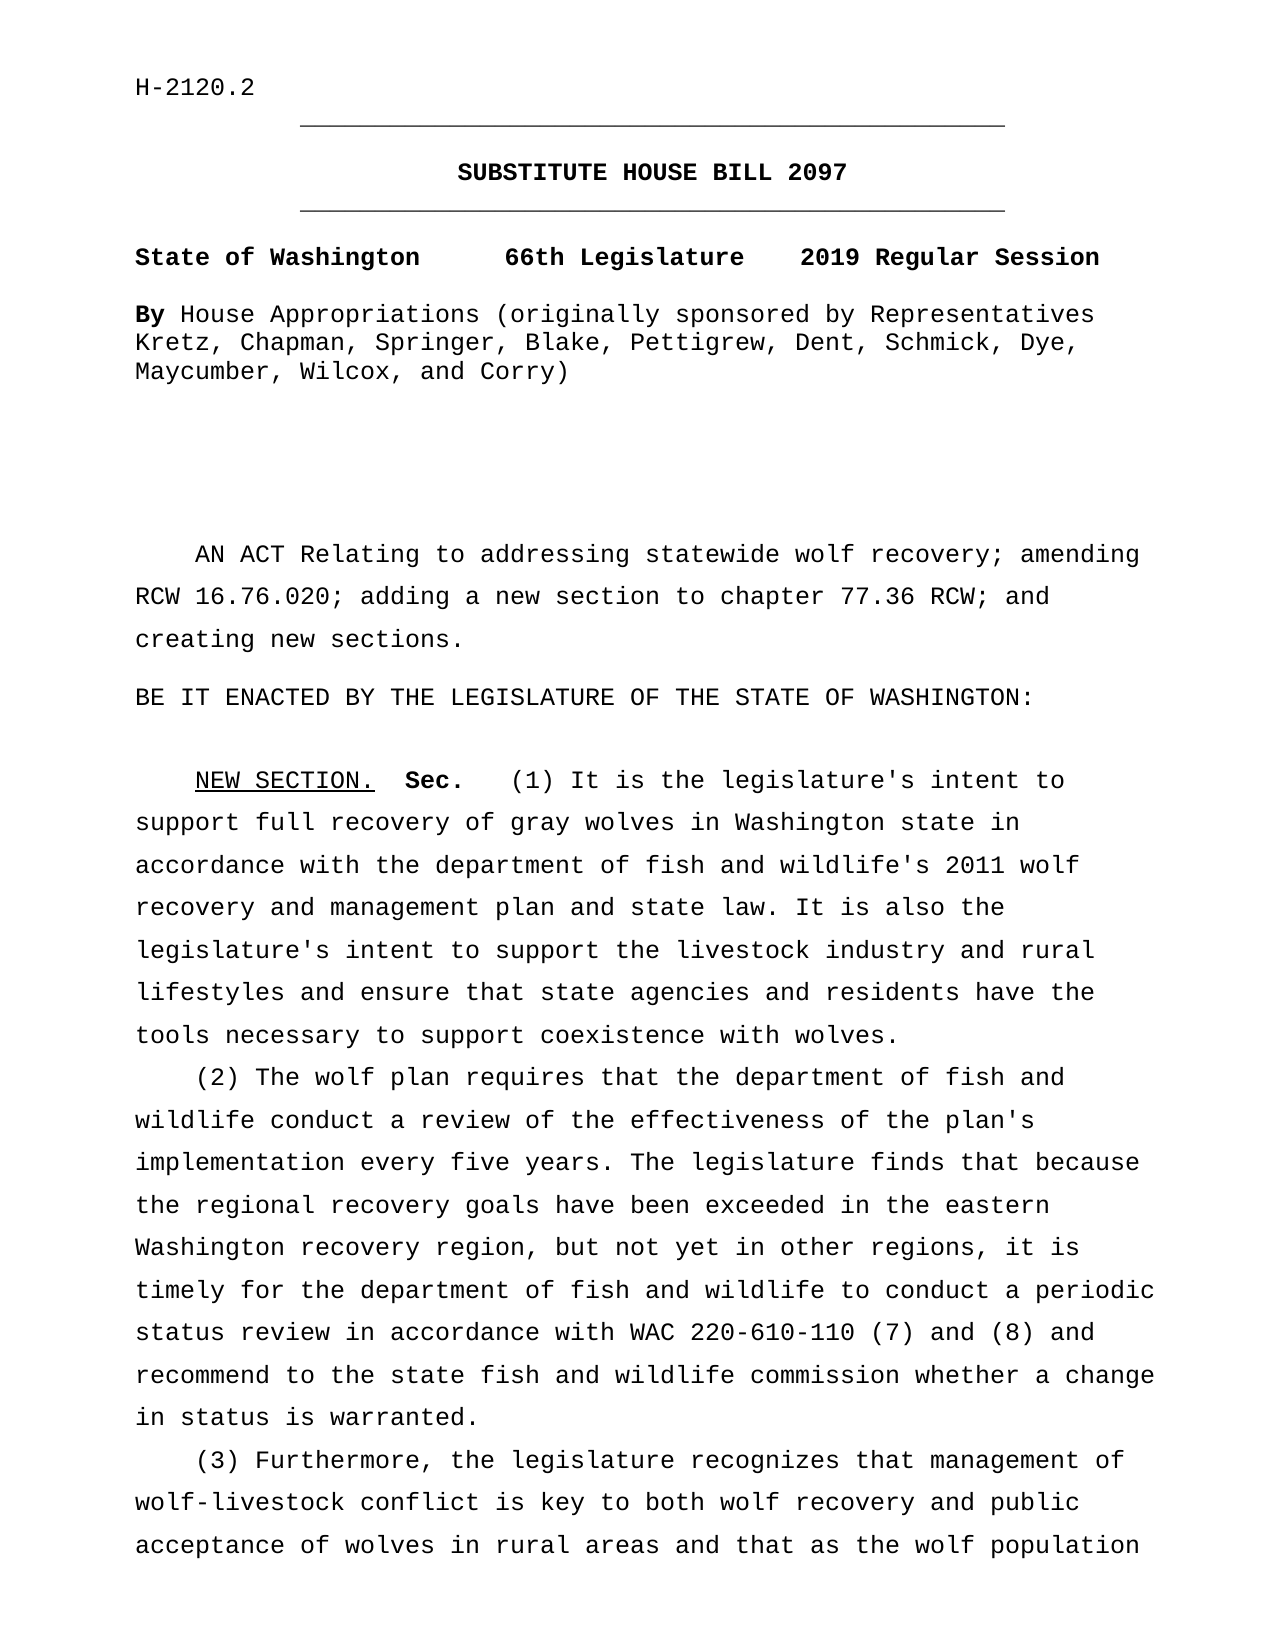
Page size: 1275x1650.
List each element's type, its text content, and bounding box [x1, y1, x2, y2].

text (2) The wolf plan requires that the department of fish and wildlife conduct a review of the effectiveness of the plan's implementation every five years. The legislature finds that because the regional recovery goals have been exceeded in the eastern Washington recovery region, but not yet in other regions, it is timely for the department of fish and wildlife to conduct a periodic status review in accordance with WAC 220-610-110 (7) and (8) and recommend to the state fish and wildlife commission whether a change in status is warranted. [135, 1052, 1170, 1434]
text BE IT ENACTED BY THE LEGISLATURE OF THE STATE OF WASHINGTON: [135, 684, 1170, 712]
text By House Appropriations (originally sponsored by Representatives Kretz, Chapman, Springer, Blake, Pettigrew, Dent, Schmick, Dye, Maycumber, Wilcox, and Corry) [135, 302, 1170, 387]
text NEW SECTION. Sec. (1) It is the legislature's intent to support full recovery of gray wolves in Washington state in accordance with the department of fish and wildlife's 2011 wolf recovery and management plan and state law. It is also the legislature's intent to support the livestock industry and rural lifestyles and ensure that state agencies and residents have the tools necessary to support coexistence with wolves. [135, 754, 1170, 1052]
text AN ACT Relating to addressing statewide wolf recovery; amending RCW 16.76.020; adding a new section to chapter 77.36 RCW; and creating new sections. [135, 528, 1170, 656]
text State of Washington 66th Legislature 2019 Regular Session [135, 245, 1170, 273]
text _______________________________________________ [135, 103, 1170, 132]
text H-2120.2 [135, 75, 1170, 103]
text _______________________________________________ [135, 188, 1170, 217]
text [135, 1434, 1170, 1562]
text SUBSTITUTE HOUSE BILL 2097 [135, 160, 1170, 188]
